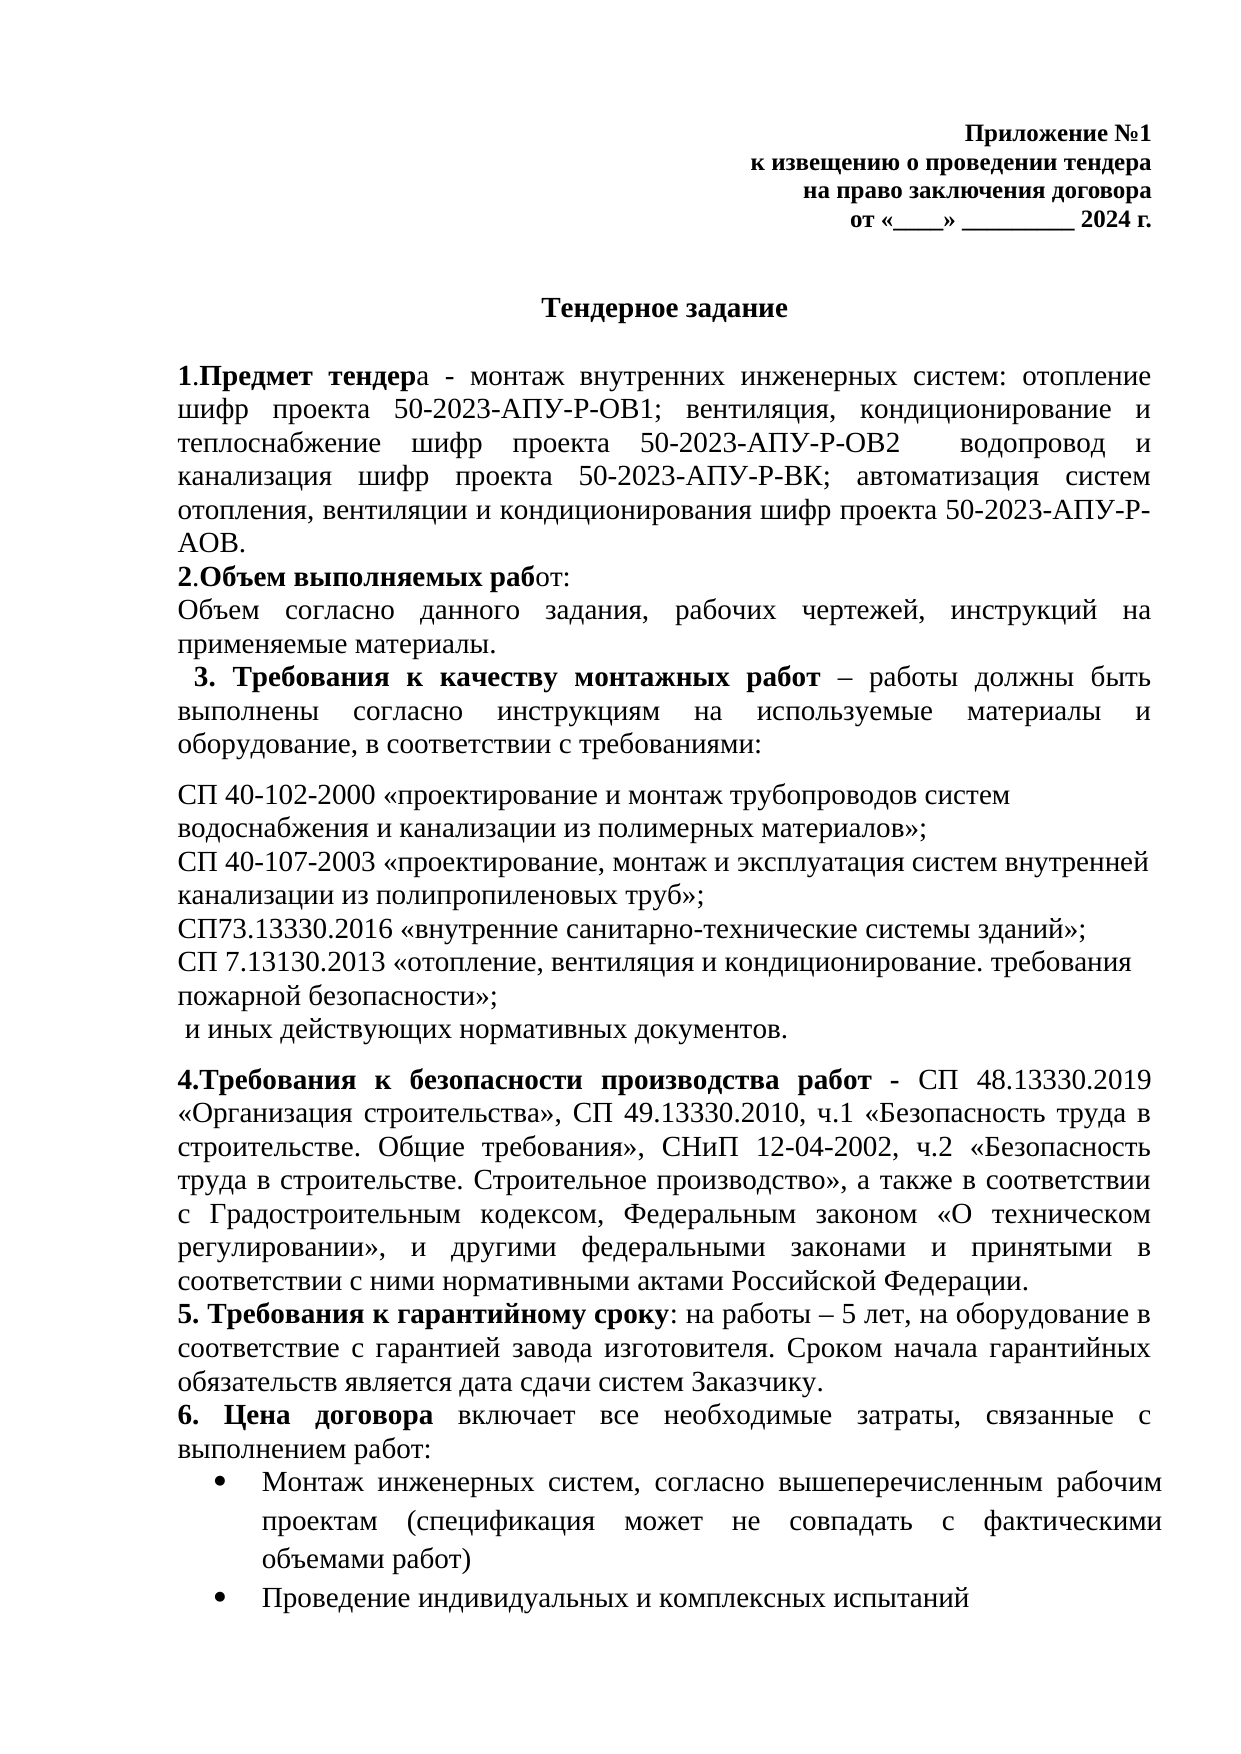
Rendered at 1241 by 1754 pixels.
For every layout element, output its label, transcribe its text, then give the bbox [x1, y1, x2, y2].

text Объем согласно данного задания, рабочих чертежей, инструкций на применяемые материалы. [177, 592, 1152, 659]
text СП73.13330.2016 «внутренние санитарно-технические системы зданий»; [177, 911, 1152, 944]
text 2.Объем выполняемых работ: [177, 559, 1152, 592]
text Тендерное задание [177, 291, 1152, 324]
text 5. Требования к гарантийному сроку: на работы – 5 лет, на оборудование в соответствие с гарантией завода изготовителя. Сроком начала гарантийных обязательств является дата сдачи систем Заказчику. [177, 1297, 1152, 1397]
list Проведение индивидуальных и комплексных испытаний [215, 1580, 1163, 1614]
text Приложение №1 к извещению о проведении тендера [177, 118, 1152, 176]
list Монтаж инженерных систем, согласно вышеперечисленным рабочим проектам (спецификация может не совпадать с фактическими объемами работ) [215, 1464, 1163, 1575]
text от «____» _________ 2024 г. [177, 204, 1152, 233]
text 3. Требования к качеству монтажных работ – работы должны быть выполнены согласно инструкциям на используемые материалы и оборудование, в соответствии с требованиями: [177, 659, 1152, 760]
text и иных действующих нормативных документов. [177, 1012, 1152, 1045]
text СП 40-107-2003 «проектирование, монтаж и эксплуатация систем внутренней канализации из полипропиленовых труб»; [177, 844, 1152, 911]
text на право заключения договора [177, 176, 1152, 204]
text СП 7.13130.2013 «отопление, вентиляция и кондиционирование. требования пожарной безопасности»; [177, 944, 1152, 1012]
text СП 40-102-2000 «проектирование и монтаж трубопроводов систем водоснабжения и канализации из полимерных материалов»; [177, 777, 1152, 844]
text 6. Цена договора включает все необходимые затраты, связанные с выполнением работ: [177, 1397, 1152, 1464]
text 4.Требования к безопасности производства работ - СП 48.13330.2019 «Организация строительства», СП 49.13330.2010, ч.1 «Безопасность труда в строительстве. Общие требования», СНиП 12-04-2002, ч.2 «Безопасность труда в строительстве. Строительное производство», а также в соответствии с Градостроительным кодексом, Федеральным законом «О техническом регулировании», и другими федеральными законами и принятыми в соответствии с ними нормативными актами Российской Федерации. [177, 1062, 1152, 1297]
text 1.Предмет тендера - монтаж внутренних инженерных систем: отопление шифр проекта 50-2023-АПУ-Р-ОВ1; вентиляция, кондиционирование и теплоснабжение шифр проекта 50-2023-АПУ-Р-ОВ2 водопровод и канализация шифр проекта 50-2023-АПУ-Р-ВК; автоматизация систем отопления, вентиляции и кондиционирования шифр проекта 50-2023-АПУ-Р-АОВ. [177, 358, 1152, 559]
